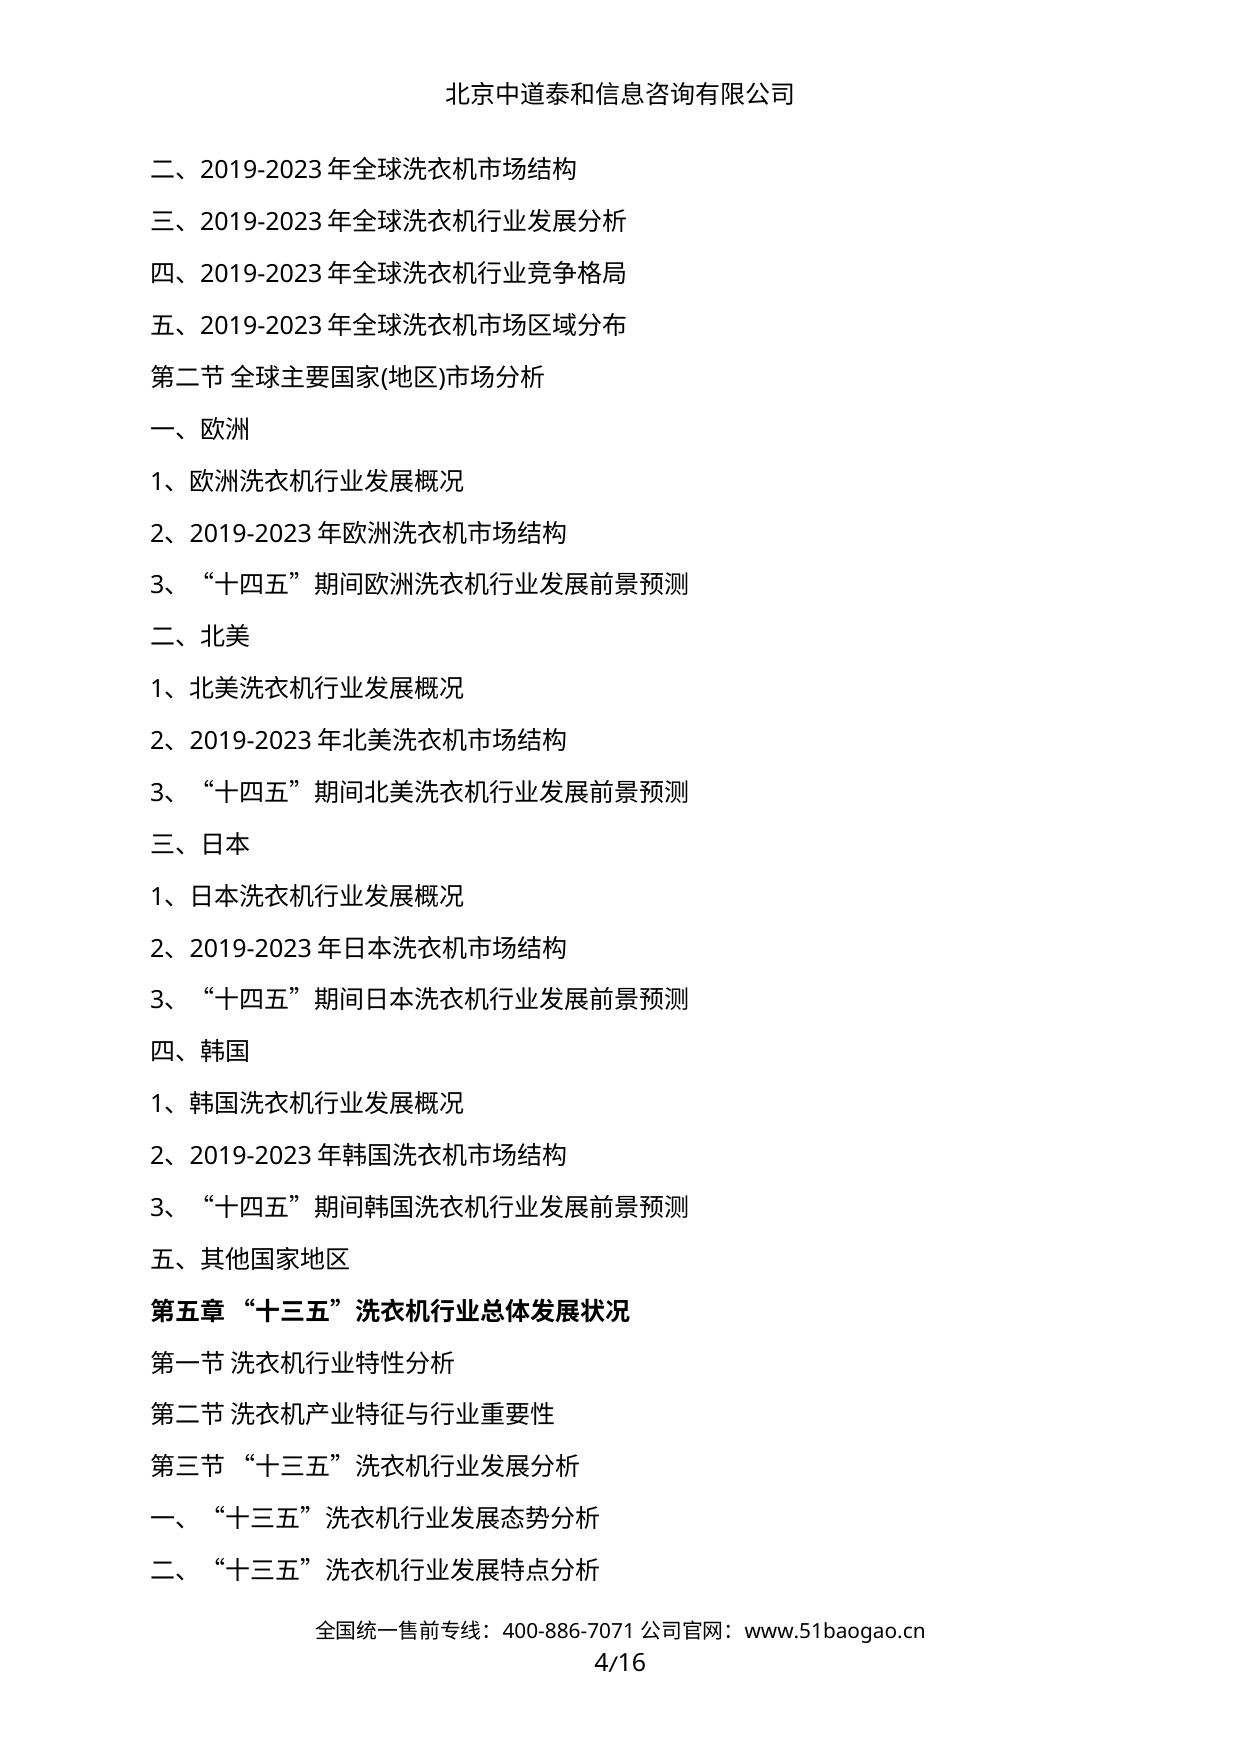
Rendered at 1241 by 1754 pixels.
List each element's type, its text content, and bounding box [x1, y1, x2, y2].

text 1、欧洲洗衣机行业发展概况 [150, 461, 1090, 497]
text 1、北美洗衣机行业发展概况 [150, 669, 1090, 705]
text 第一节 洗衣机行业特性分析 [150, 1343, 1090, 1379]
text 五、2019-2023年全球洗衣机市场区域分布 [150, 306, 1090, 342]
text 2、2019-2023年北美洗衣机市场结构 [150, 721, 1090, 757]
text 1、日本洗衣机行业发展概况 [150, 876, 1090, 912]
text 2、2019-2023年韩国洗衣机市场结构 [150, 1136, 1090, 1172]
text 第五章 “十三五”洗衣机行业总体发展状况 [150, 1291, 1090, 1327]
text 五、其他国家地区 [150, 1239, 1090, 1276]
text 二、“十三五”洗衣机行业发展特点分析 [150, 1551, 1090, 1587]
text 第二节 全球主要国家(地区)市场分析 [150, 357, 1090, 394]
text 3、“十四五”期间北美洗衣机行业发展前景预测 [150, 772, 1090, 809]
text 第二节 洗衣机产业特征与行业重要性 [150, 1395, 1090, 1431]
text 一、“十三五”洗衣机行业发展态势分析 [150, 1499, 1090, 1535]
text 1、韩国洗衣机行业发展概况 [150, 1084, 1090, 1120]
text 三、日本 [150, 824, 1090, 861]
text 第三节 “十三五”洗衣机行业发展分析 [150, 1447, 1090, 1483]
text 四、韩国 [150, 1032, 1090, 1068]
text 3、“十四五”期间日本洗衣机行业发展前景预测 [150, 980, 1090, 1016]
text 3、“十四五”期间欧洲洗衣机行业发展前景预测 [150, 565, 1090, 601]
text 二、北美 [150, 617, 1090, 653]
text 三、2019-2023年全球洗衣机行业发展分析 [150, 202, 1090, 238]
text 一、欧洲 [150, 409, 1090, 446]
text 3、“十四五”期间韩国洗衣机行业发展前景预测 [150, 1187, 1090, 1224]
text 2、2019-2023年日本洗衣机市场结构 [150, 928, 1090, 964]
text 二、2019-2023年全球洗衣机市场结构 [150, 150, 1090, 186]
text 2、2019-2023年欧洲洗衣机市场结构 [150, 513, 1090, 549]
text 四、2019-2023年全球洗衣机行业竞争格局 [150, 254, 1090, 290]
